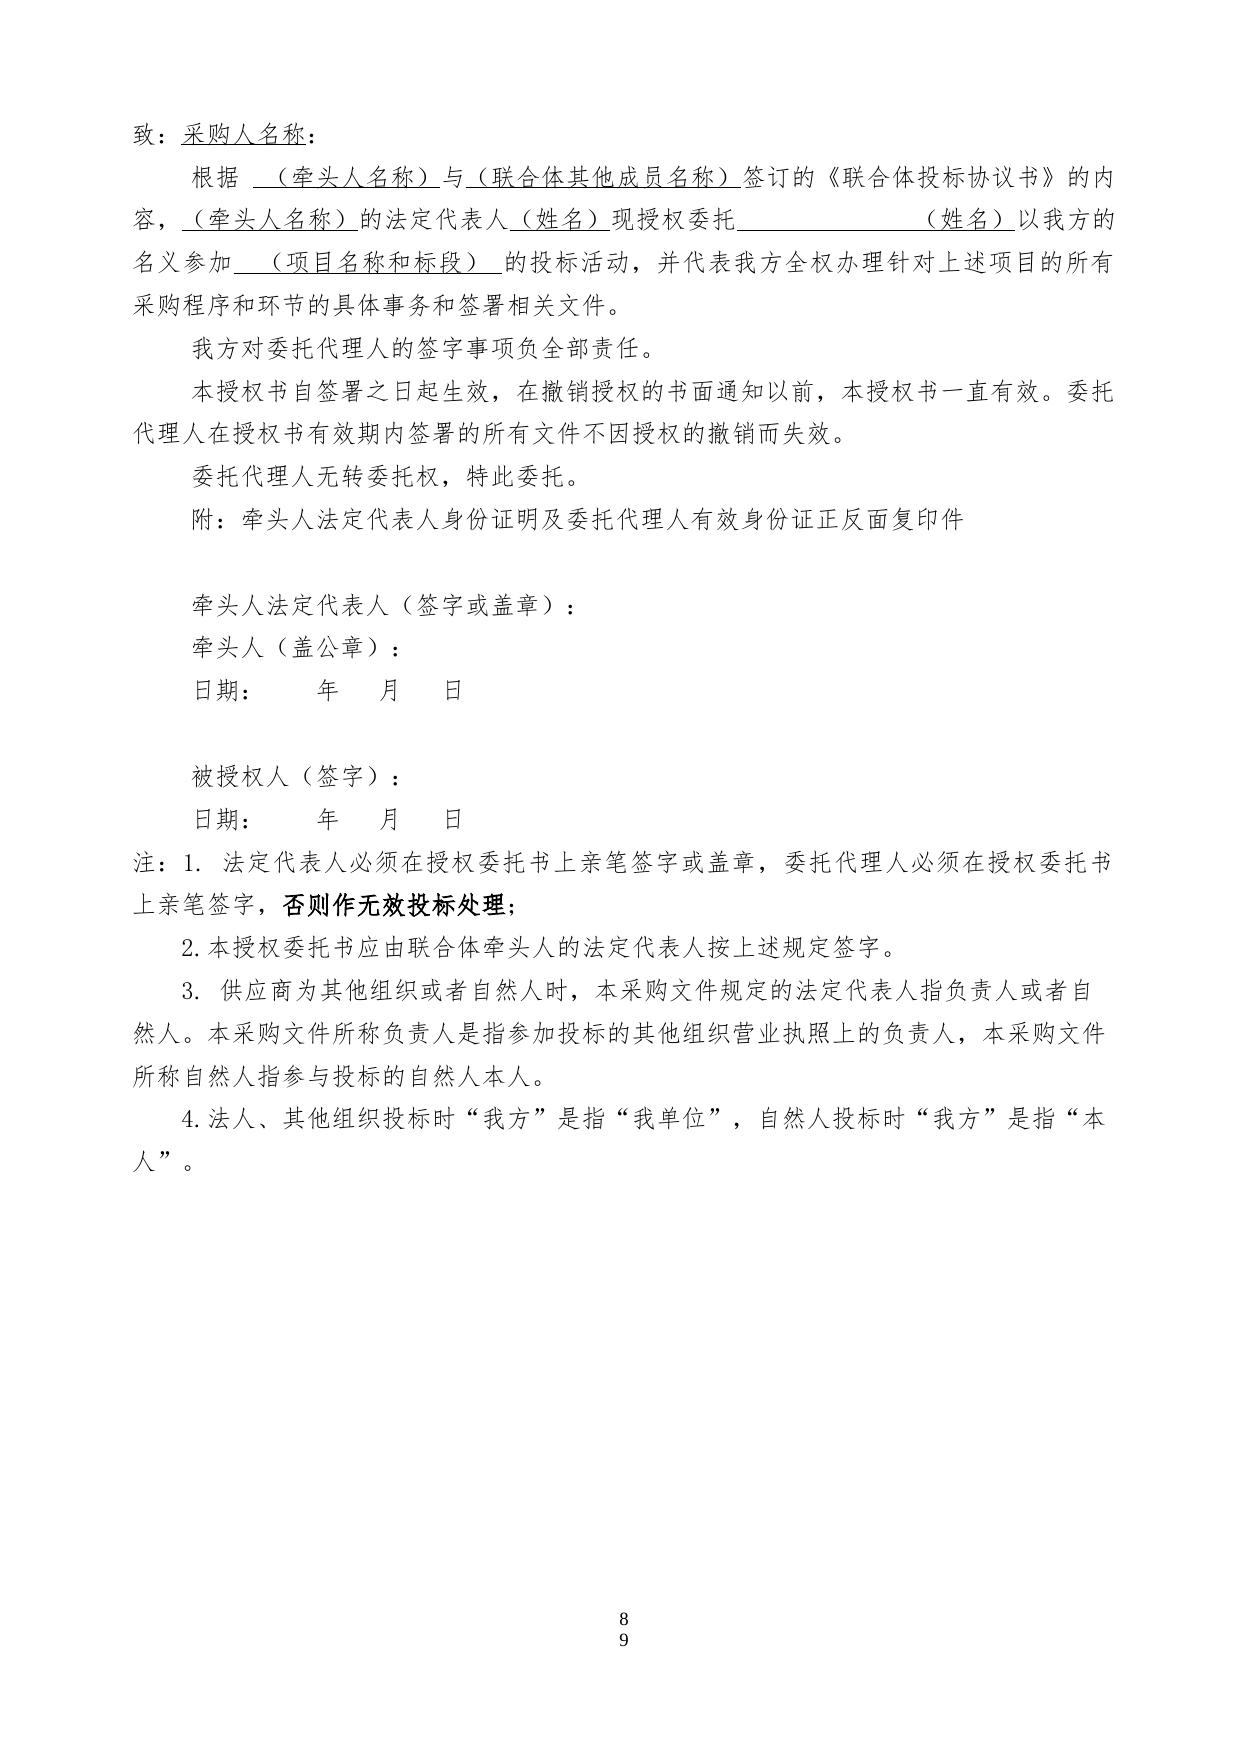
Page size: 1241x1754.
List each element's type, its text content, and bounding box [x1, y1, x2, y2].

text 注：1. 法定代表人必须在授权委托书上亲笔签字或盖章，委托代理人必须在授权委托书上亲笔签字，否则作无效投标处理； [131, 846, 1116, 917]
text 致：采购人名称： [131, 118, 1116, 147]
text 2.本授权委托书应由联合体牵头人的法定代表人按上述规定签字。 [131, 932, 1116, 960]
text 4.法人、其他组织投标时“我方”是指“我单位”，自然人投标时“我方”是指“本人”。 [131, 1103, 1116, 1174]
text 牵头人（盖公章）： [131, 632, 1116, 660]
text 牵头人法定代表人（签字或盖章）： [131, 589, 1116, 618]
text 附：牵头人法定代表人身份证明及委托代理人有效身份证正反面复印件 [131, 503, 1116, 532]
text 被授权人（签字）： [131, 760, 1116, 789]
text 本授权书自签署之日起生效，在撤销授权的书面通知以前，本授权书一直有效。委托代理人在授权书有效期内签署的所有文件不因授权的撤销而失效。 [131, 375, 1116, 446]
text 根据 （牵头人名称）与（联合体其他成员名称）签订的《联合体投标协议书》的内容，（牵头人名称）的法定代表人（姓名）现授权委托 （姓名）以我方的名义参加 （项目名称和标段） 的投标活动，并代表我方全权办理针对上述项目的所有采购程序和环节的具体事务和签署相关文件。 [131, 161, 1116, 318]
text 日期： 年 月 日 [131, 675, 1116, 703]
text 委托代理人无转委托权，特此委托。 [131, 461, 1116, 489]
text 3. 供应商为其他组织或者自然人时，本采购文件规定的法定代表人指负责人或者自然人。本采购文件所称负责人是指参加投标的其他组织营业执照上的负责人，本采购文件所称自然人指参与投标的自然人本人。 [131, 974, 1116, 1088]
text 日期： 年 月 日 [131, 803, 1116, 832]
text 我方对委托代理人的签字事项负全部责任。 [131, 332, 1116, 361]
